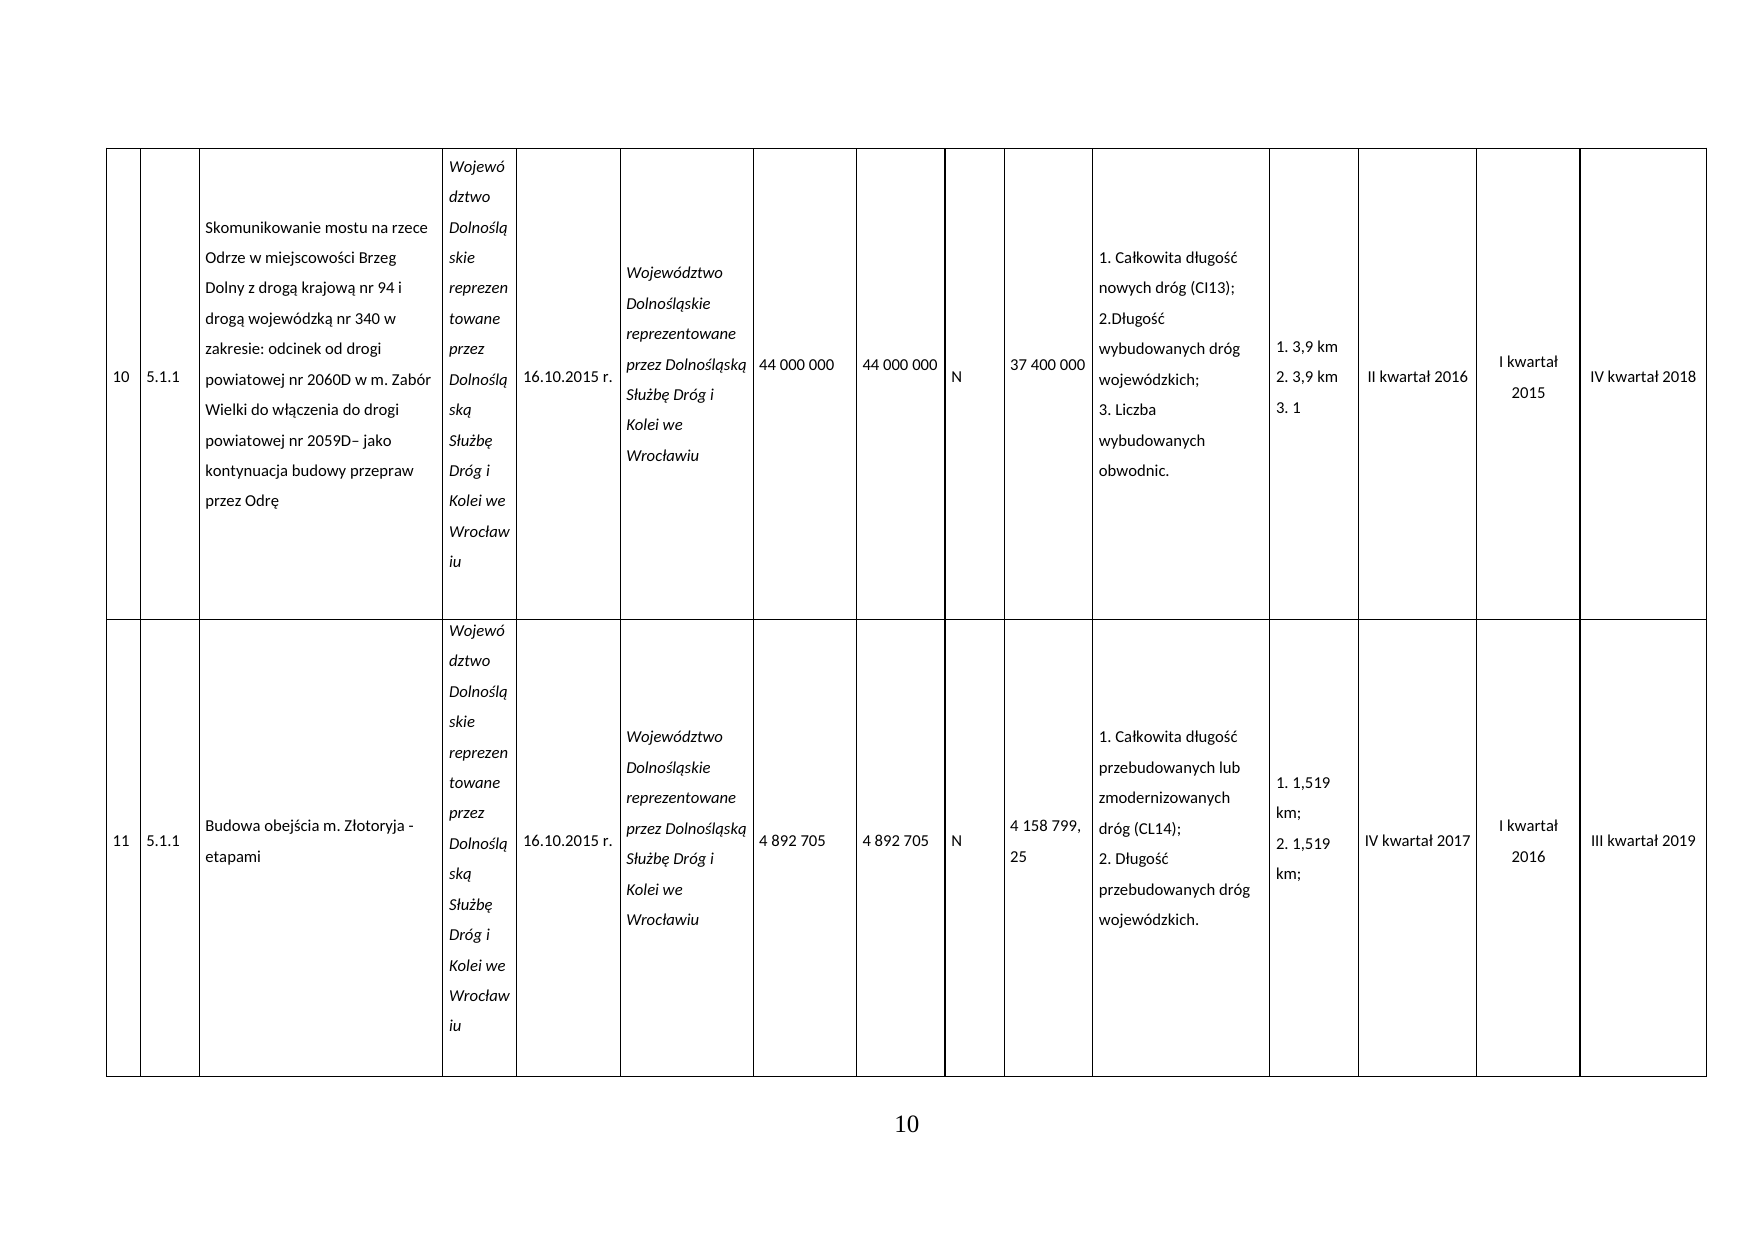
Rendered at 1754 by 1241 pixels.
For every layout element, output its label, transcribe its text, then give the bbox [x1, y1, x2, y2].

table_cell N [946, 620, 1004, 1076]
table_cell 44 000 000 [754, 149, 856, 619]
table_cell 4 158 799,25 [1005, 620, 1092, 1076]
table_cell 11 [107, 620, 140, 1076]
table_cell 1. Całkowita długość nowych dróg (CI13); 2.Długość wybudowanych dróg wojewódzkich; 3. Liczba wybudowanych obwodnic. [1093, 149, 1269, 619]
table_cell IV kwartał 2018 [1581, 149, 1706, 619]
table_cell III kwartał 2019 [1581, 620, 1706, 1076]
table_cell 37 400 000 [1005, 149, 1092, 619]
table_cell 1. Całkowita długość przebudowanych lub zmodernizowanych dróg (CL14); 2. Długość przebudowanych dróg wojewódzkich. [1093, 620, 1269, 1076]
table_cell I kwartał 2015 [1477, 149, 1579, 619]
table_cell II kwartał 2016 [1359, 149, 1476, 619]
table_cell Województwo Dolnośląskie reprezentowane przez Dolnośląską Służbę Dróg i Kolei we Wrocławiu [621, 149, 753, 619]
table_cell 44 000 000 [857, 149, 944, 619]
table_cell 5.1.1 [141, 149, 199, 619]
table_cell N [946, 149, 1004, 619]
table_cell I kwartał 2016 [1477, 620, 1579, 1076]
table_cell Województwo Dolnośląskie reprezentowane przez Dolnośląską Służbę Dróg i Kolei we Wrocławiu [621, 620, 753, 1076]
table_cell Skomunikowanie mostu na rzece Odrze w miejscowości Brzeg Dolny z drogą krajową nr 94 i drogą wojewódzką nr 340 w zakresie: odcinek od drogi powiatowej nr 2060D w m. Zabór Wielki do włączenia do drogi powiatowej nr 2059D– jako kontynuacja budowy przepraw przez Odrę [200, 149, 442, 619]
table_cell IV kwartał 2017 [1359, 620, 1476, 1076]
table_cell 16.10.2015 r. [517, 620, 620, 1076]
table_cell 5.1.1 [141, 620, 199, 1076]
table_cell Budowa obejścia m. Złotoryja - etapami [200, 620, 442, 1076]
table_cell Województwo Dolnośląskie reprezentowane przez Dolnośląską Służbę Dróg i Kolei we Wrocławiu [443, 149, 516, 619]
table_cell 4 892 705 [754, 620, 856, 1076]
table_cell 16.10.2015 r. [517, 149, 620, 619]
table_cell 1. 1,519 km; 2. 1,519 km; [1270, 620, 1358, 1076]
table_cell 1. 3,9 km 2. 3,9 km 3. 1 [1270, 149, 1358, 619]
table_cell 10 [107, 149, 140, 619]
table_cell Województwo Dolnośląskie reprezentowane przez Dolnośląską Służbę Dróg i Kolei we Wrocławiu [443, 620, 516, 1076]
table_cell 4 892 705 [857, 620, 944, 1076]
